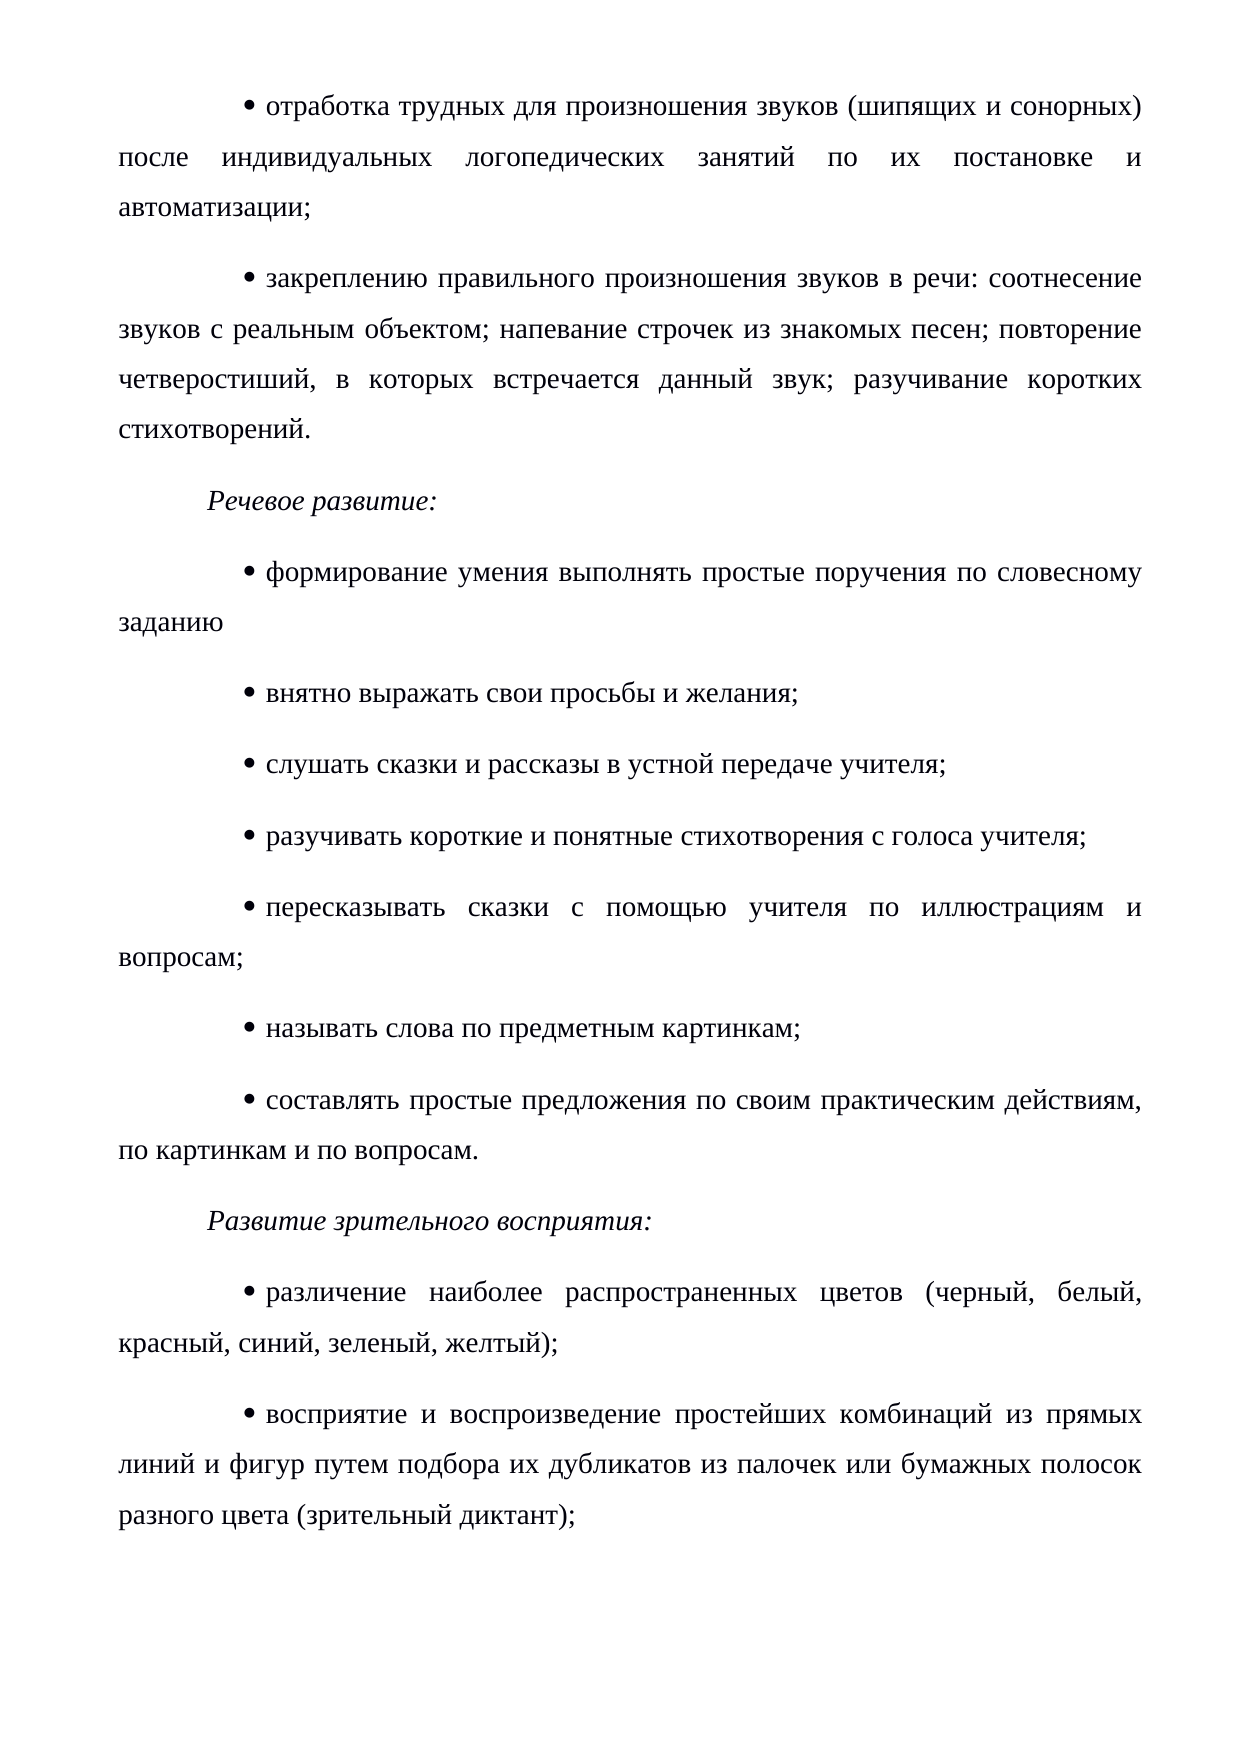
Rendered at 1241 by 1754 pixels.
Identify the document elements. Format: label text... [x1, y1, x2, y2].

list разучивать короткие и понятные стихотворения с голоса учителя; [118, 818, 1143, 851]
list составлять простые предложения по своим практическим действиям, по картинкам и по вопросам. [118, 1082, 1143, 1166]
text Развитие зрительного восприятия: [118, 1203, 1143, 1237]
list пересказывать сказки с помощью учителя по иллюстрациям и вопросам; [118, 889, 1143, 973]
list формирование умения выполнять простые поручения по словесному заданию [118, 554, 1143, 638]
list восприятие и воспроизведение простейших комбинаций из прямых линий и фигур путем подбора их дубликатов из палочек или бумажных полосок разного цвета (зрительный диктант); [118, 1396, 1143, 1530]
list отработка трудных для произношения звуков (шипящих и сонорных) после индивидуальных логопедических занятий по их постановке и автоматизации; [118, 88, 1143, 223]
list называть слова по предметным картинкам; [118, 1011, 1143, 1044]
text Речевое развитие: [118, 483, 1143, 516]
list различение наиболее распространенных цветов (черный, белый, красный, синий, зеленый, желтый); [118, 1274, 1143, 1358]
list внятно выражать свои просьбы и желания; [118, 675, 1143, 709]
list слушать сказки и рассказы в устной передаче учителя; [118, 747, 1143, 780]
list закреплению правильного произношения звуков в речи: соотнесение звуков с реальным объектом; напевание строчек из знакомых песен; повторение четверостиший, в которых встречается данный звук; разучивание коротких стихотворений. [118, 260, 1143, 445]
